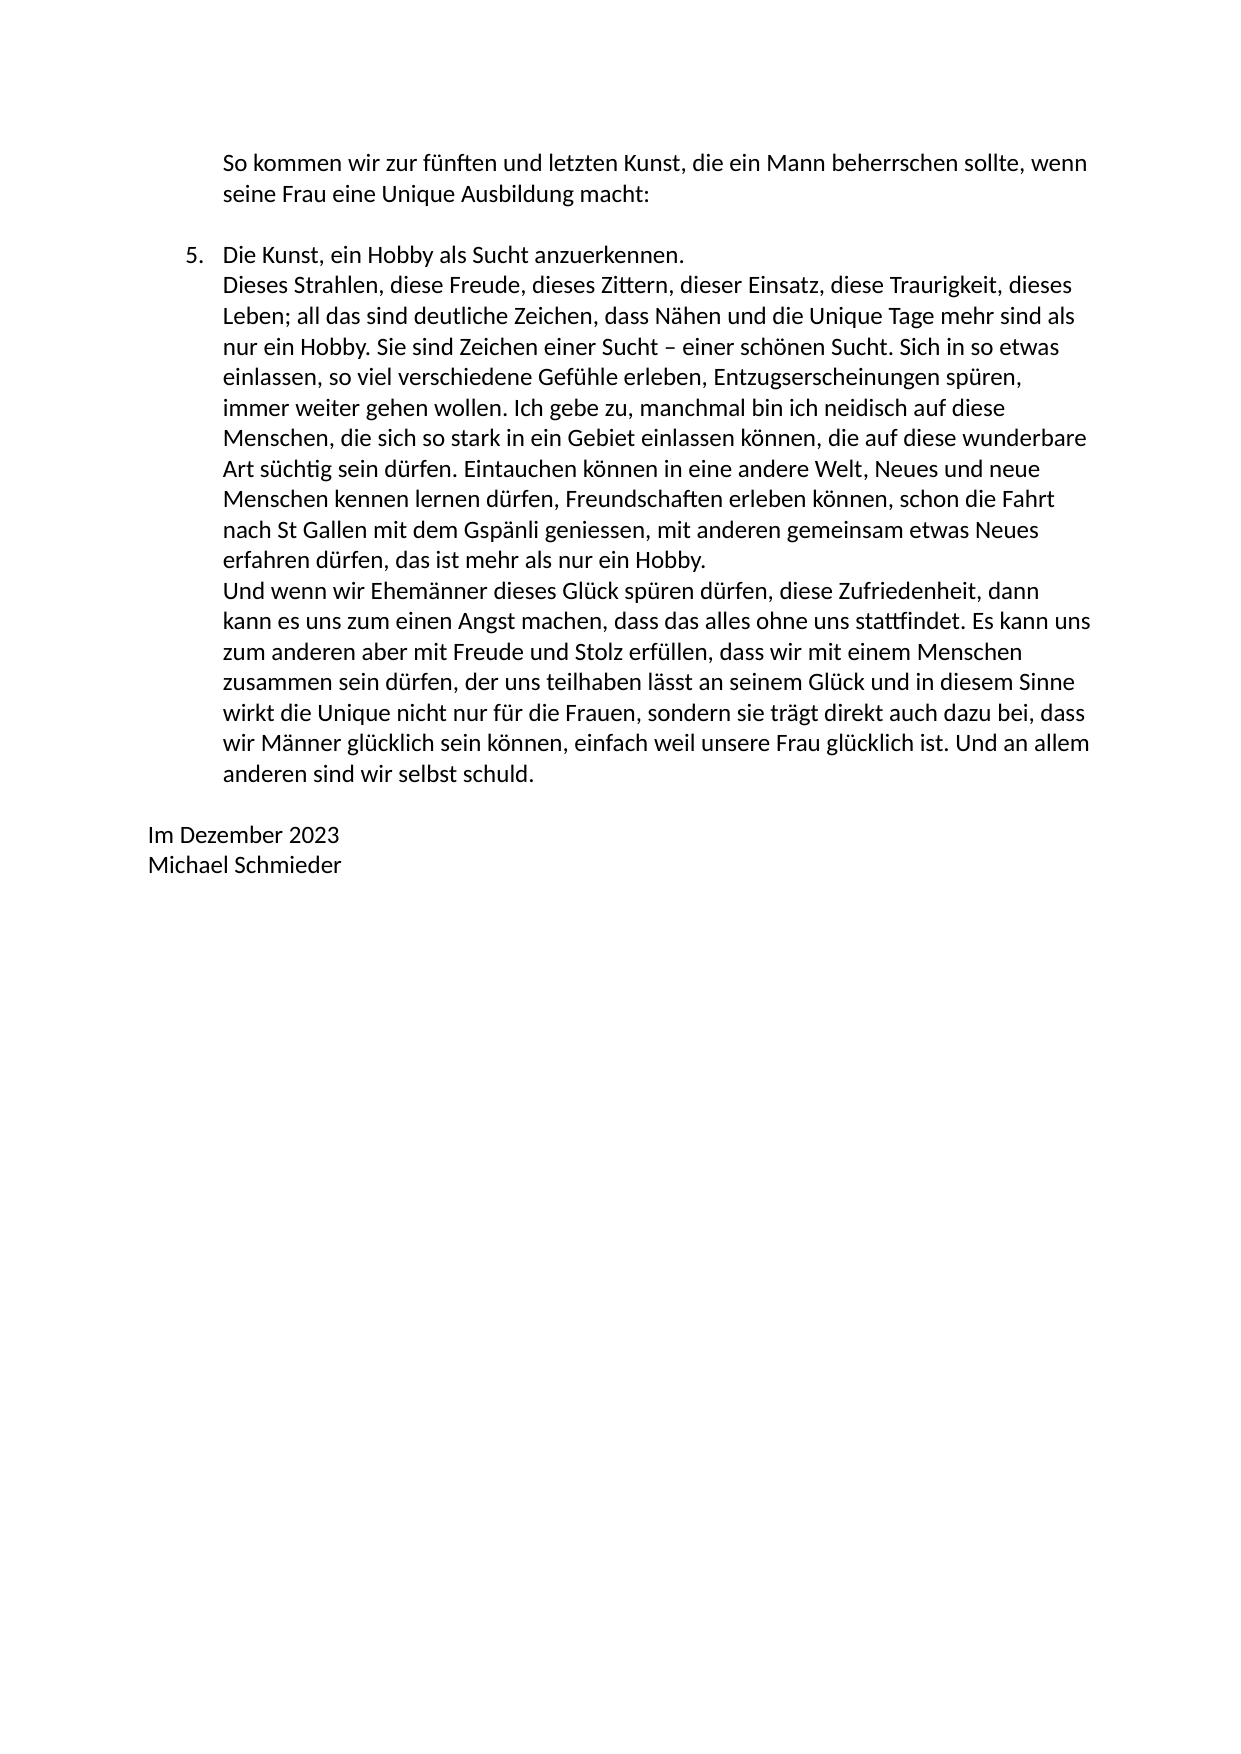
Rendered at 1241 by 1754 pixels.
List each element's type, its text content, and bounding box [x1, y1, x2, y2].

list Dieses Strahlen, diese Freude, dieses Zittern, dieser Einsatz, diese Traurigkeit, dieses Leben; all das sind deutliche Zeichen, dass Nähen und die Unique Tage mehr sind als nur ein Hobby. Sie sind Zeichen einer Sucht – einer schönen Sucht. Sich in so etwas einlassen, so viel verschiedene Gefühle erleben, Entzugserscheinungen spüren, immer weiter gehen wollen. Ich gebe zu, manchmal bin ich neidisch auf diese Menschen, die sich so stark in ein Gebiet einlassen können, die auf diese wunderbare Art süchtig sein dürfen. Eintauchen können in eine andere Welt, Neues und neue Menschen kennen lernen dürfen, Freundschaften erleben können, schon die Fahrt nach St Gallen mit dem Gspänli geniessen, mit anderen gemeinsam etwas Neues erfahren dürfen, das ist mehr als nur ein Hobby. [223, 270, 1093, 575]
list Und wenn wir Ehemänner dieses Glück spüren dürfen, diese Zufriedenheit, dann kann es uns zum einen Angst machen, dass das alles ohne uns stattfindet. Es kann uns zum anderen aber mit Freude und Stolz erfüllen, dass wir mit einem Menschen zusammen sein dürfen, der uns teilhaben lässt an seinem Glück und in diesem Sinne wirkt die Unique nicht nur für die Frauen, sondern sie trägt direkt auch dazu bei, dass wir Männer glücklich sein können, einfach weil unsere Frau glücklich ist. Und an allem anderen sind wir selbst schuld. [223, 575, 1093, 788]
list So kommen wir zur fünften und letzten Kunst, die ein Mann beherrschen sollte, wenn seine Frau eine Unique Ausbildung macht: [223, 148, 1093, 209]
list Die Kunst, ein Hobby als Sucht anzuerkennen. [185, 239, 1093, 270]
text Michael Schmieder [148, 849, 1093, 880]
text Im Dezember 2023 [148, 819, 1093, 849]
